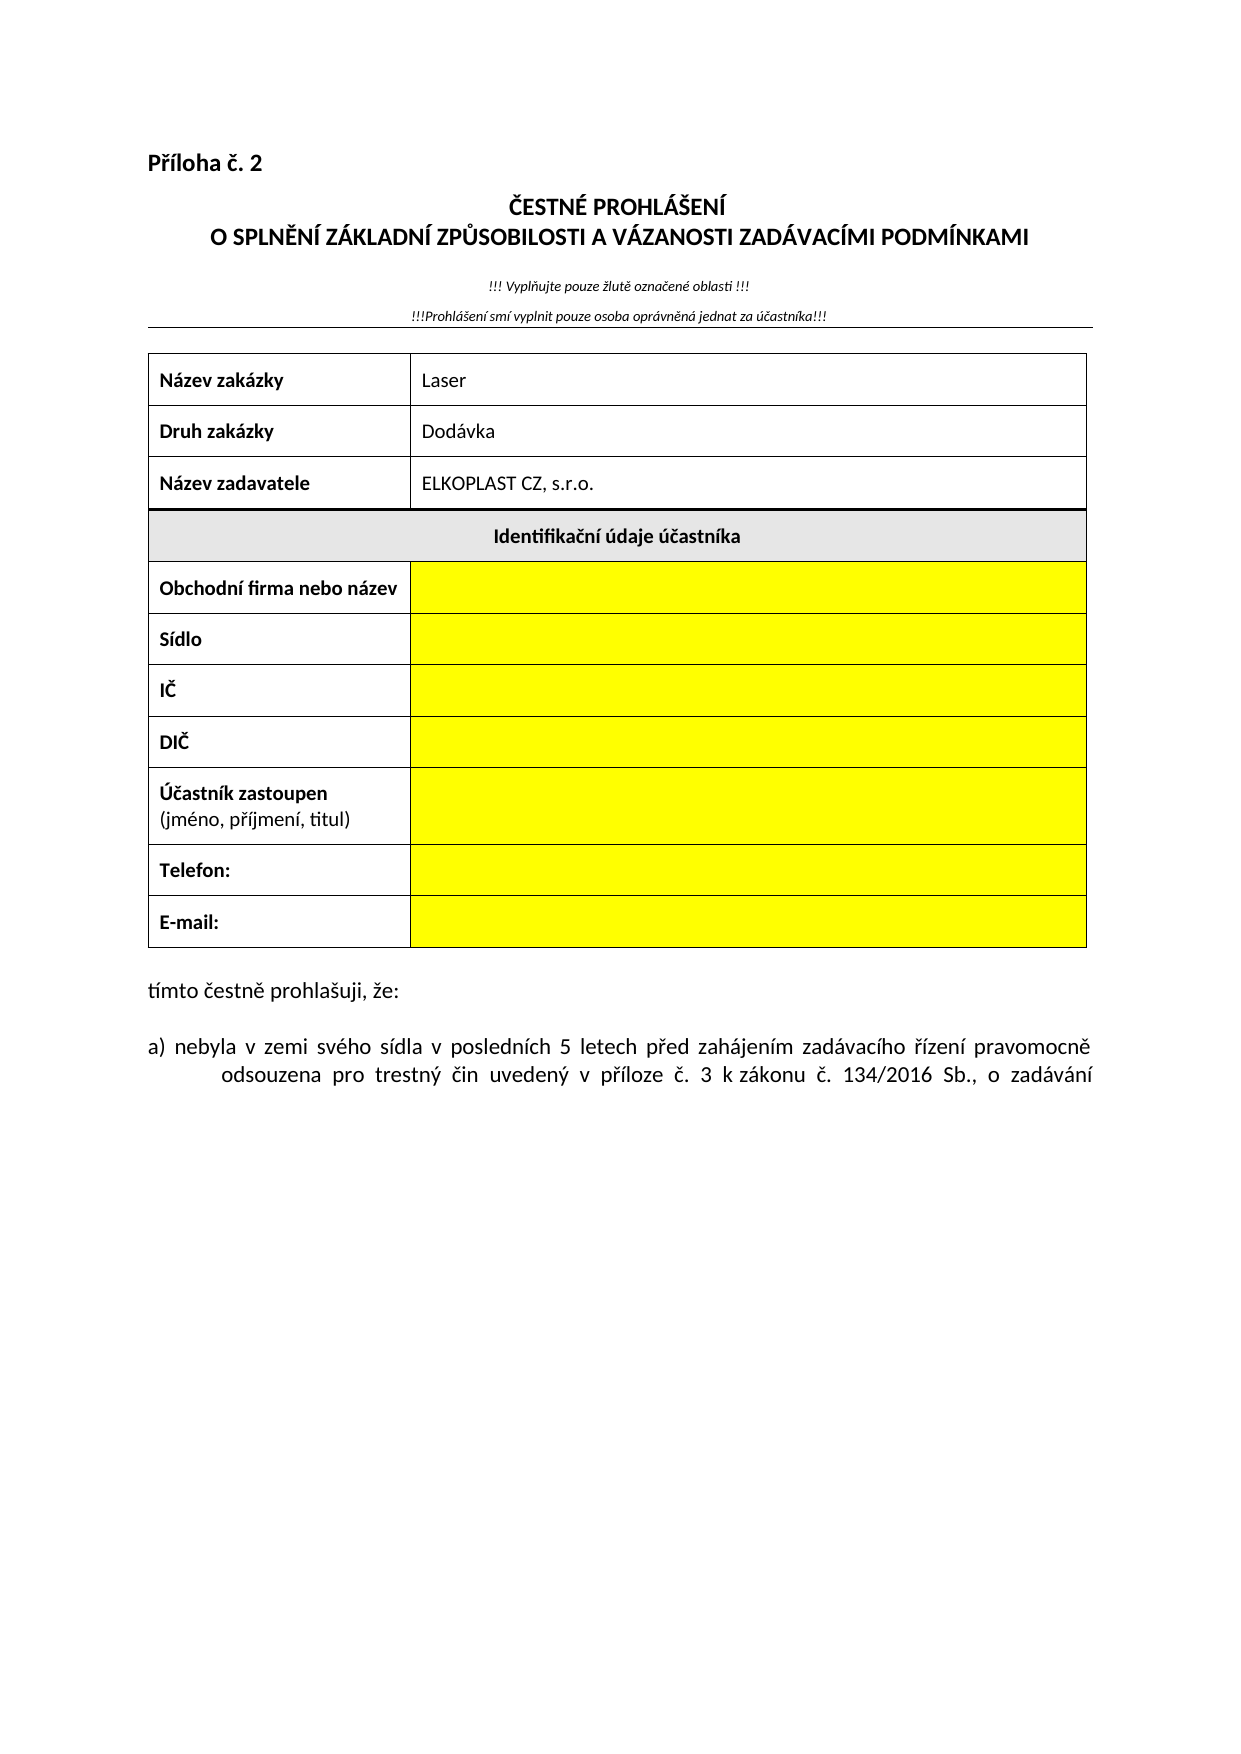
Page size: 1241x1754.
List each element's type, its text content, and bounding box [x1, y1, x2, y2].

table_header Název zakázky [149, 354, 410, 405]
table_cell Účastník zastoupen (jméno, příjmení, titul) [149, 768, 410, 844]
table_cell Sídlo [149, 614, 410, 664]
table_cell [411, 896, 1086, 947]
text Příloha č. 2 [148, 148, 1093, 178]
table_cell Druh zakázky [149, 406, 410, 456]
table_cell [411, 768, 1086, 844]
table_header Laser [411, 354, 1086, 405]
text tímto čestně prohlašuji, že: [148, 976, 1093, 1004]
table_cell E-mail: [149, 896, 410, 947]
table_cell [411, 845, 1086, 895]
table_cell ELKOPLAST CZ, s.r.o. [411, 457, 1086, 508]
table_cell [411, 665, 1086, 716]
table_cell [411, 717, 1086, 767]
text a) nebyla v zemi svého sídla v posledních 5 letech před zahájením zadávacího řízení pravomocně odsouzena pro trestný čin uvedený v příloze č. 3 k zákonu č. 134/2016 Sb., o zadávání veřejných zakázek nebo obdobný trestný čin podle právního řádu země sídla dodavatele; k zahlazeným odsouzením se nepřihlíží, [148, 1032, 1093, 1116]
text Čestné prohlášení O splnění ZÁKLADNÍ ZPŮSOBILOSTI A VÁZANOSTI ZADÁVACÍMI PODMÍNKAMI [148, 191, 1093, 252]
table_cell DIČ [149, 717, 410, 767]
table_cell Dodávka [411, 406, 1086, 456]
text !!! Vyplňujte pouze žlutě označené oblasti !!! !!!Prohlášení smí vyplnit pouze osoba oprávněná jednat za účastníka!!! [148, 264, 1093, 327]
table_cell [411, 614, 1086, 664]
table_cell Obchodní firma nebo název [149, 562, 410, 613]
table_cell IČ [149, 665, 410, 716]
table_cell Název zadavatele [149, 457, 410, 508]
table_cell Telefon: [149, 845, 410, 895]
table_cell Identifikační údaje účastníka [149, 511, 1086, 561]
table_cell [411, 562, 1086, 613]
